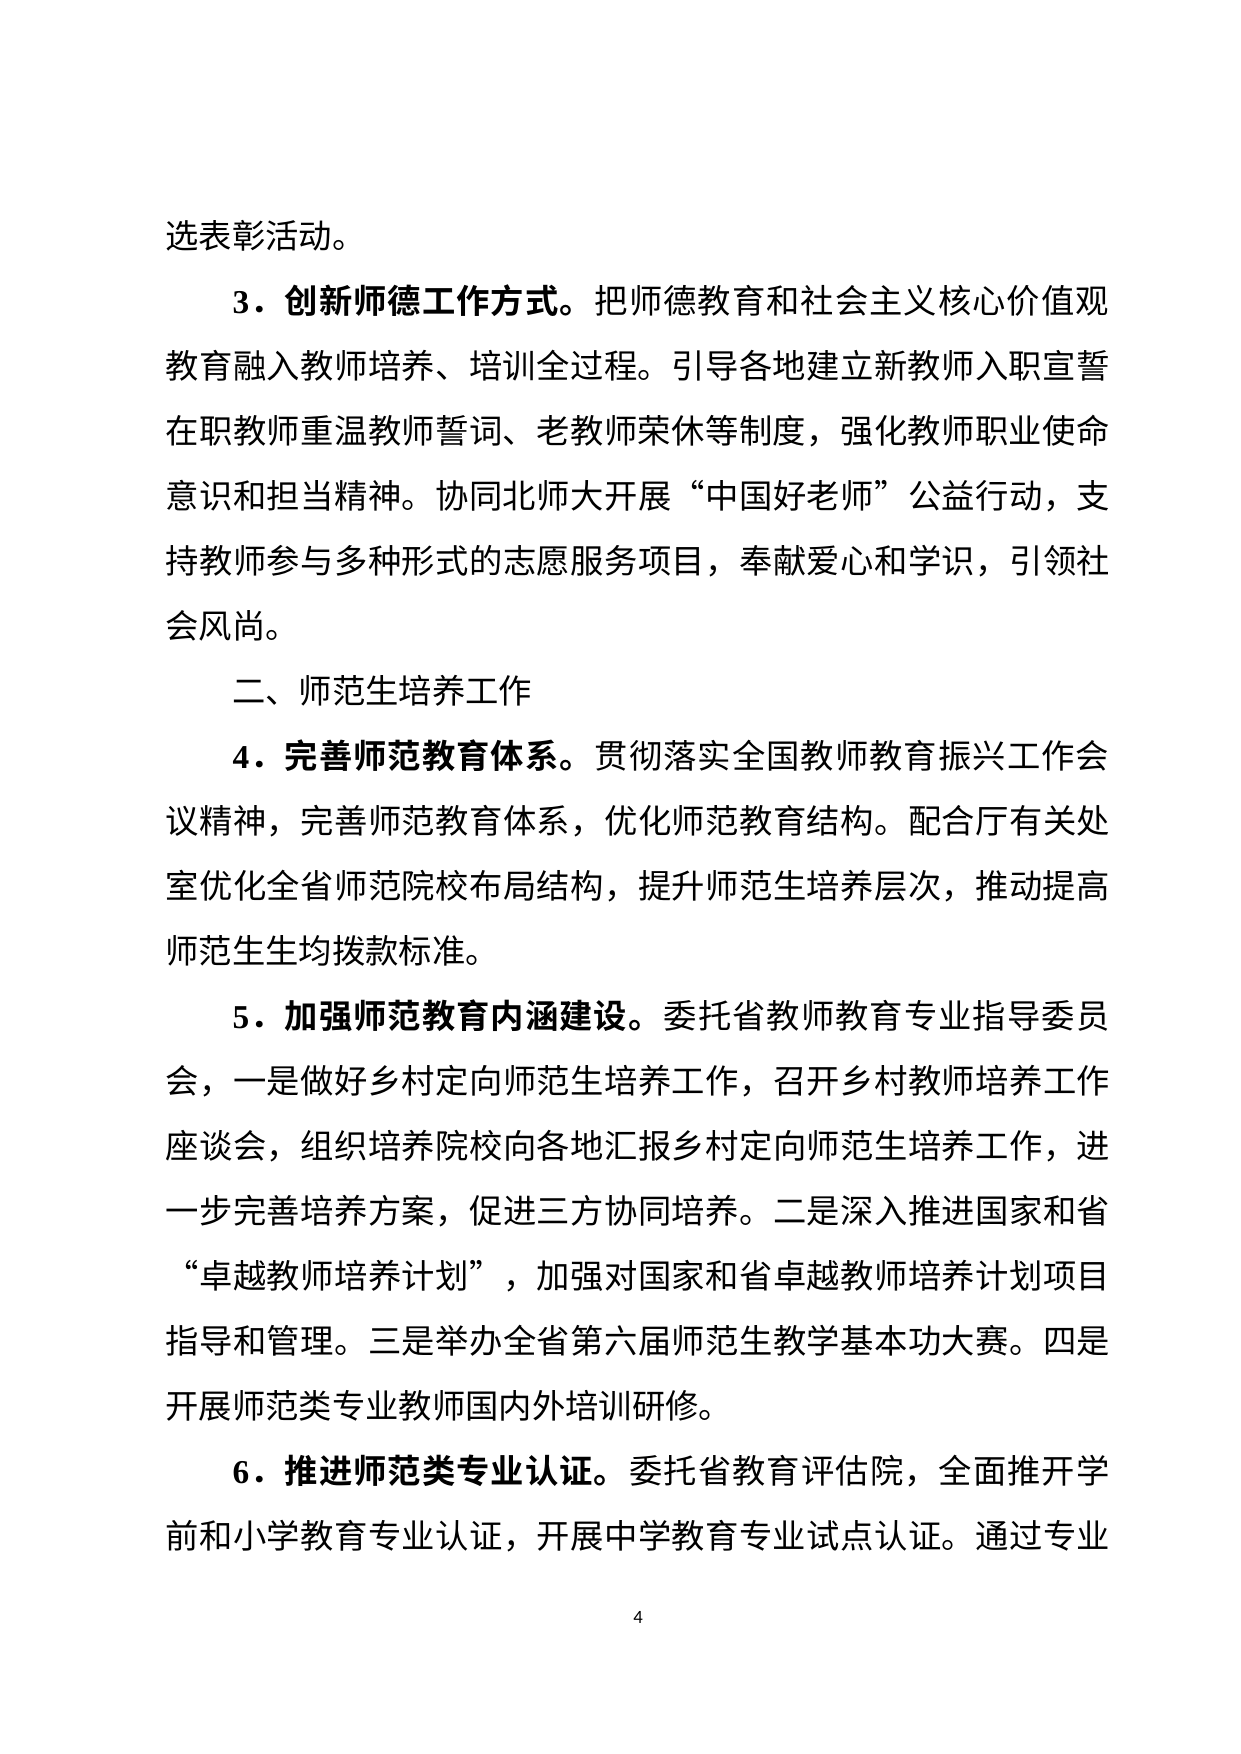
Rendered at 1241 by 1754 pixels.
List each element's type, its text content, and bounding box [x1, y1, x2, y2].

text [165, 201, 1110, 266]
text 3．创新师德工作方式。把师德教育和社会主义核心价值观教育融入教师培养、培训全过程。引导各地建立新教师入职宣誓、在职教师重温教师誓词、老教师荣休等制度，强化教师职业使命意识和担当精神。协同北师大开展“中国好老师”公益行动，支持教师参与多种形式的志愿服务项目，奉献爱心和学识，引领社会风尚。 [165, 266, 1110, 656]
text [165, 1436, 1110, 1566]
text 二、师范生培养工作 [165, 656, 1110, 721]
text 5．加强师范教育内涵建设。委托省教师教育专业指导委员会，一是做好乡村定向师范生培养工作，召开乡村教师培养工作座谈会，组织培养院校向各地汇报乡村定向师范生培养工作，进一步完善培养方案，促进三方协同培养。二是深入推进国家和省“卓越教师培养计划”，加强对国家和省卓越教师培养计划项目指导和管理。三是举办全省第六届师范生教学基本功大赛。四是开展师范类专业教师国内外培训研修。 [165, 981, 1110, 1436]
text 4．完善师范教育体系。贯彻落实全国教师教育振兴工作会议精神，完善师范教育体系，优化师范教育结构。配合厅有关处室优化全省师范院校布局结构，提升师范生培养层次，推动提高师范生生均拨款标准。 [165, 721, 1110, 981]
